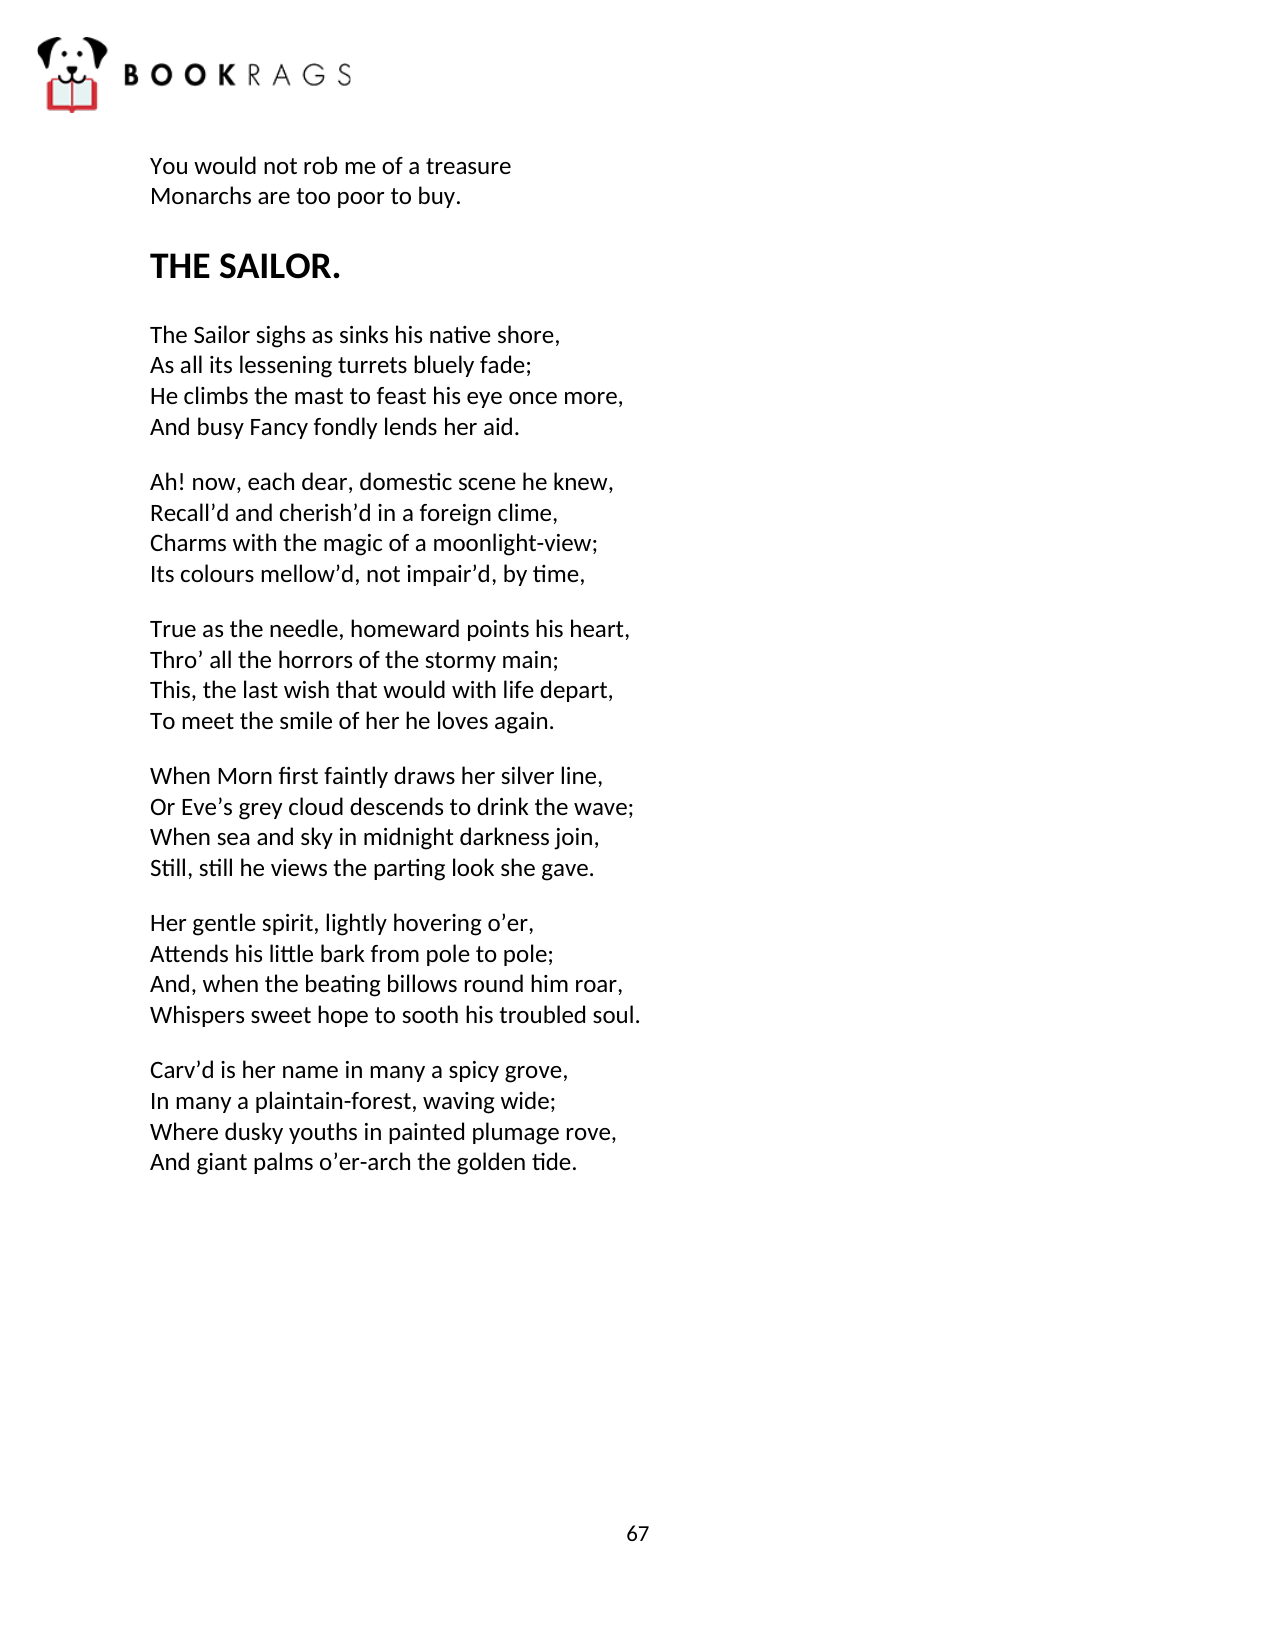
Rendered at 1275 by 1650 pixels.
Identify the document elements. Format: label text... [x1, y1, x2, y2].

text True as the needle, homeward points his heart, Thro’ all the horrors of the stormy main; This, the last wish that would with life depart, To meet the smile of her he loves again. [150, 613, 1125, 735]
text THE SAILOR. [150, 242, 1125, 288]
picture [37, 37, 351, 113]
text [150, 150, 1125, 211]
text Carv’d is her name in many a spicy grove, In many a plaintain-forest, waving wide; Where dusky youths in painted plumage rove, And giant palms o’er-arch the golden tide. [150, 1054, 1125, 1177]
text Ah! now, each dear, domestic scene he knew, Recall’d and cherish’d in a foreign clime, Charms with the magic of a moonlight-view; Its colours mellow’d, not impair’d, by time, [150, 466, 1125, 588]
text Her gentle spirit, lightly hovering o’er, Attends his little bark from pole to pole; And, when the beating billows round him roar, Whispers sweet hope to sooth his troubled soul. [150, 907, 1125, 1029]
text When Morn first faintly draws her silver line, Or Eve’s grey cloud descends to drink the wave; When sea and sky in midnight darkness join, Still, still he views the parting look she gave. [150, 760, 1125, 882]
text The Sailor sighs as sinks his native shore, As all its lessening turrets bluely fade; He climbs the mast to feast his eye once more, And busy Fancy fondly lends her aid. [150, 319, 1125, 441]
